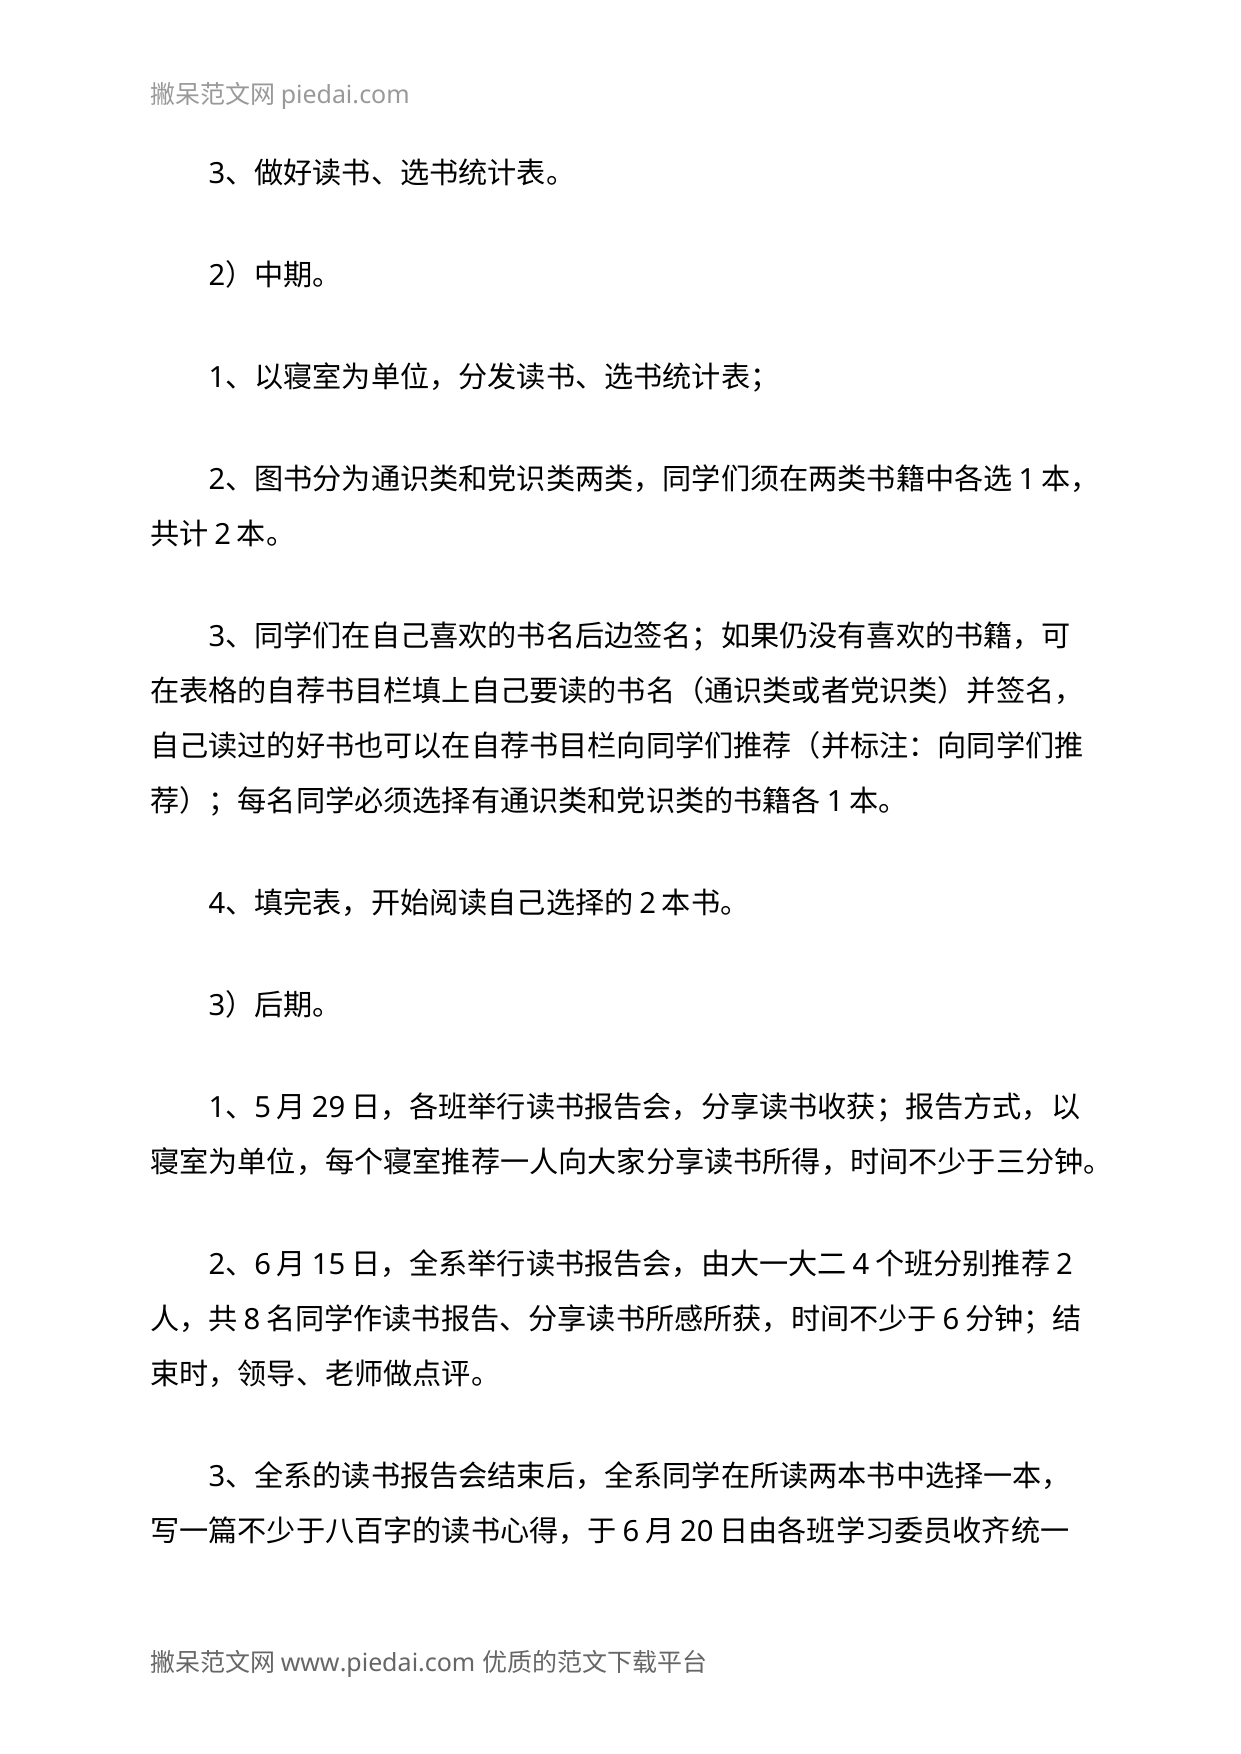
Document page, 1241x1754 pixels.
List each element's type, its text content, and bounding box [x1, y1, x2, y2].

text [150, 1452, 1090, 1549]
text 2、图书分为通识类和党识类两类，同学们须在两类书籍中各选1本，共计2本。 [150, 456, 1090, 553]
text 1、以寝室为单位，分发读书、选书统计表； [150, 354, 1090, 396]
text 2、6月15日，全系举行读书报告会，由大一大二4个班分别推荐2人，共8名同学作读书报告、分享读书所感所获，时间不少于6分钟；结束时，领导、老师做点评。 [150, 1240, 1090, 1393]
text 4、填完表，开始阅读自己选择的2本书。 [150, 880, 1090, 922]
text 2）中期。 [150, 252, 1090, 294]
text 3）后期。 [150, 982, 1090, 1024]
text 1、5月29日，各班举行读书报告会，分享读书收获；报告方式，以寝室为单位，每个寝室推荐一人向大家分享读书所得，时间不少于三分钟。 [150, 1084, 1090, 1181]
text 3、做好读书、选书统计表。 [150, 150, 1090, 192]
text 3、同学们在自己喜欢的书名后边签名；如果仍没有喜欢的书籍，可在表格的自荐书目栏填上自己要读的书名（通识类或者党识类）并签名，自己读过的好书也可以在自荐书目栏向同学们推荐（并标注：向同学们推荐）；每名同学必须选择有通识类和党识类的书籍各1本。 [150, 613, 1090, 820]
